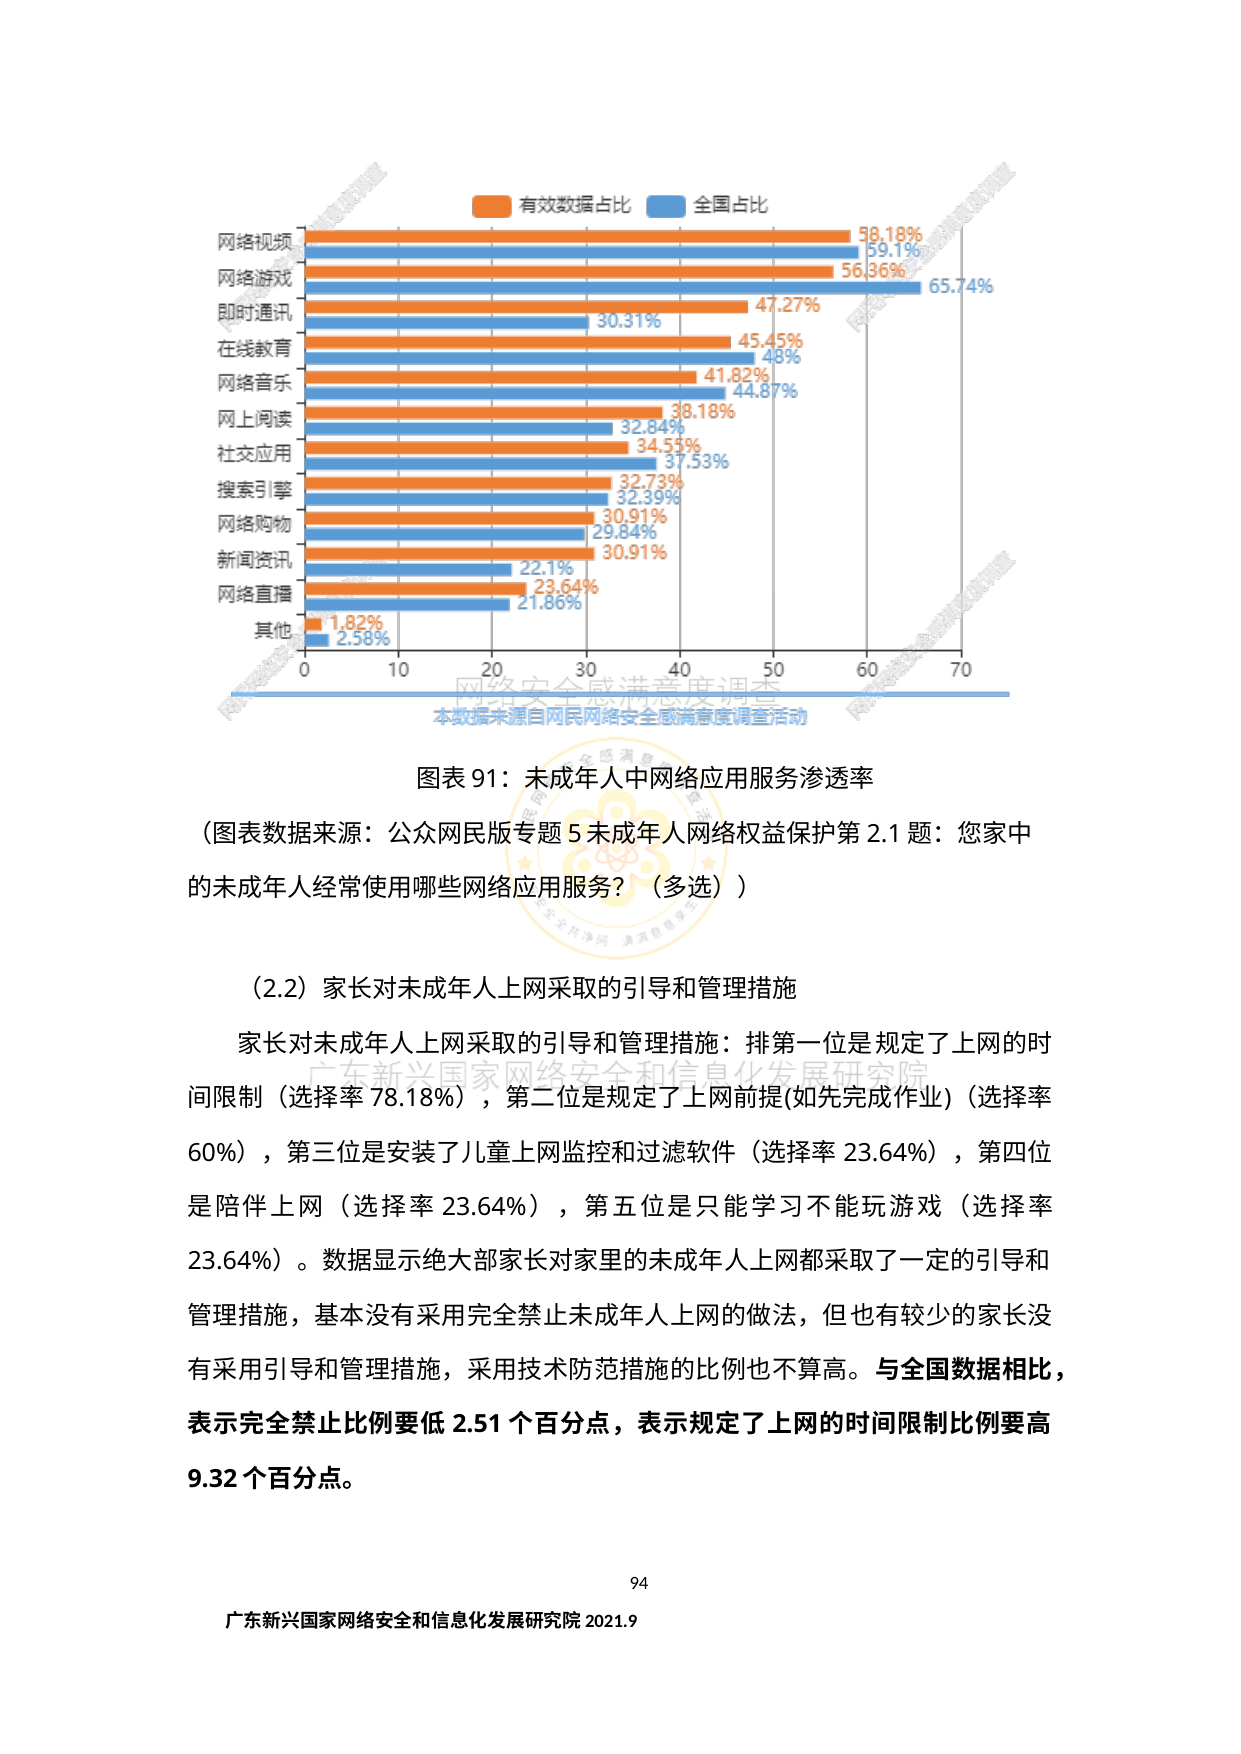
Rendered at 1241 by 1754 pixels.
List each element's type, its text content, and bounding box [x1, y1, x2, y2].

text 家长对未成年人上网采取的引导和管理措施：排第一位是规定了上网的时间限制（选择率78.18%），第二位是规定了上网前提(如先完成作业)（选择率60%），第三位是安装了儿童上网监控和过滤软件（选择率23.64%），第四位是陪伴上网（选择率23.64%），第五位是只能学习不能玩游戏（选择率23.64%）。数据显示绝大部家长对家里的未成年人上网都采取了一定的引导和管理措施，基本没有采用完全禁止未成年人上网的做法，但也有较少的家长没有采用引导和管理措施，采用技术防范措施的比例也不算高。与全国数据相比，表示完全禁止比例要低2.51个百分点，表示规定了上网的时间限制比例要高9.32个百分点。 [187, 1023, 1053, 1494]
text （2.2）家长对未成年人上网采取的引导和管理措施 [187, 969, 1053, 1005]
text （图表数据来源：公众网民版专题5未成年人网络权益保护第2.1题：您家中的未成年人经常使用哪些网络应用服务？（多选）） [187, 813, 1053, 904]
picture [202, 150, 1039, 744]
text 图表91：未成年人中网络应用服务渗透率 [187, 759, 1053, 795]
